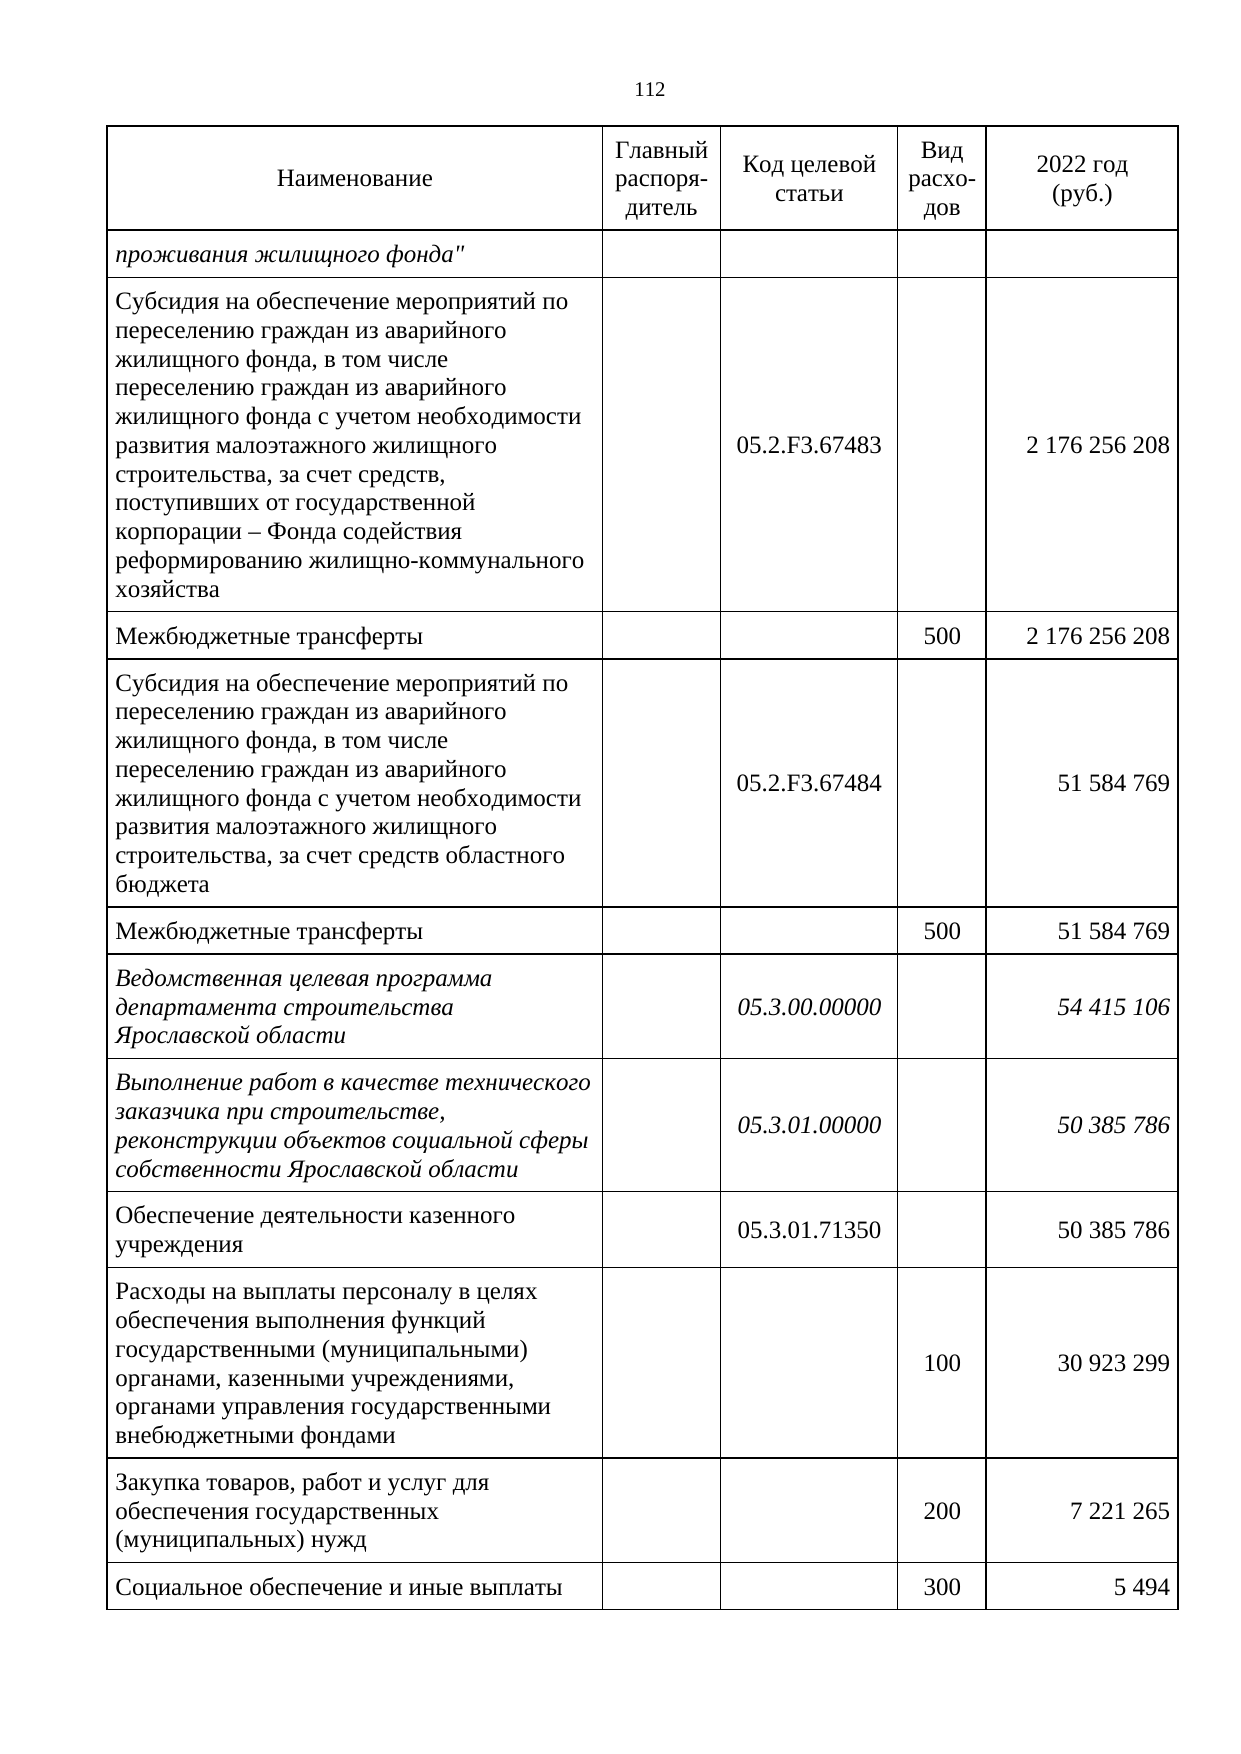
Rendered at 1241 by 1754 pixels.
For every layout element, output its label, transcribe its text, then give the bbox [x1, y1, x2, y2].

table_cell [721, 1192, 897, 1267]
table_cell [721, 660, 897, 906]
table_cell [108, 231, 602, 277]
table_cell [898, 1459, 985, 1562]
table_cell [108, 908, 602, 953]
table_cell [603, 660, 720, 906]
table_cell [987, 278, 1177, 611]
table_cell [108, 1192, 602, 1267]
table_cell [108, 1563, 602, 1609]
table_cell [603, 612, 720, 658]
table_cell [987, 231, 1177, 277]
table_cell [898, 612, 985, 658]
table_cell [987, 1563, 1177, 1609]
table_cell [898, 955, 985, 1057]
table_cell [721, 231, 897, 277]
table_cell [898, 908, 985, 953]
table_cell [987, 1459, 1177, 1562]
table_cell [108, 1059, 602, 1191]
table_header Вид расхо-дов [898, 127, 985, 229]
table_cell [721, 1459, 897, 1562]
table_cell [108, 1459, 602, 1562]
table_header Наименование [108, 127, 602, 229]
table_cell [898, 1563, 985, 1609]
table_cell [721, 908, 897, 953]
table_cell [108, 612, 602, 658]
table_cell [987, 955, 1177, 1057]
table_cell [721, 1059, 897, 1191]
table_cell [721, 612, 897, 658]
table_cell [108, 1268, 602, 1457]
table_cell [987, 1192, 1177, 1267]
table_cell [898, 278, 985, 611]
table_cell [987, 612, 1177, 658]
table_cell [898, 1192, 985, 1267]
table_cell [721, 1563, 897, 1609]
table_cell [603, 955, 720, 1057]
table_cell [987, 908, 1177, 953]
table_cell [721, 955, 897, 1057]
table_header 2022 год (руб.) [987, 127, 1177, 229]
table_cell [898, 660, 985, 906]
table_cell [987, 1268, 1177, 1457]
table_header Код целевой статьи [721, 127, 897, 229]
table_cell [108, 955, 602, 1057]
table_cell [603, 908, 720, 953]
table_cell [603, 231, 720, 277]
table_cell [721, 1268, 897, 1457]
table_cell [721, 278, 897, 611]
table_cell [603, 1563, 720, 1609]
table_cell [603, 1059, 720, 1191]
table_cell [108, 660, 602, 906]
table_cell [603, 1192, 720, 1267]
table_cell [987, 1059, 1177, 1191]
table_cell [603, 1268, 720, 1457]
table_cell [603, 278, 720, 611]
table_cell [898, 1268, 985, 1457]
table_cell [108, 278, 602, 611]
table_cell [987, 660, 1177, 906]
table_header Главный распоря-дитель [603, 127, 720, 229]
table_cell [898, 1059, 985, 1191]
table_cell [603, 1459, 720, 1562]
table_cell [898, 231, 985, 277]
